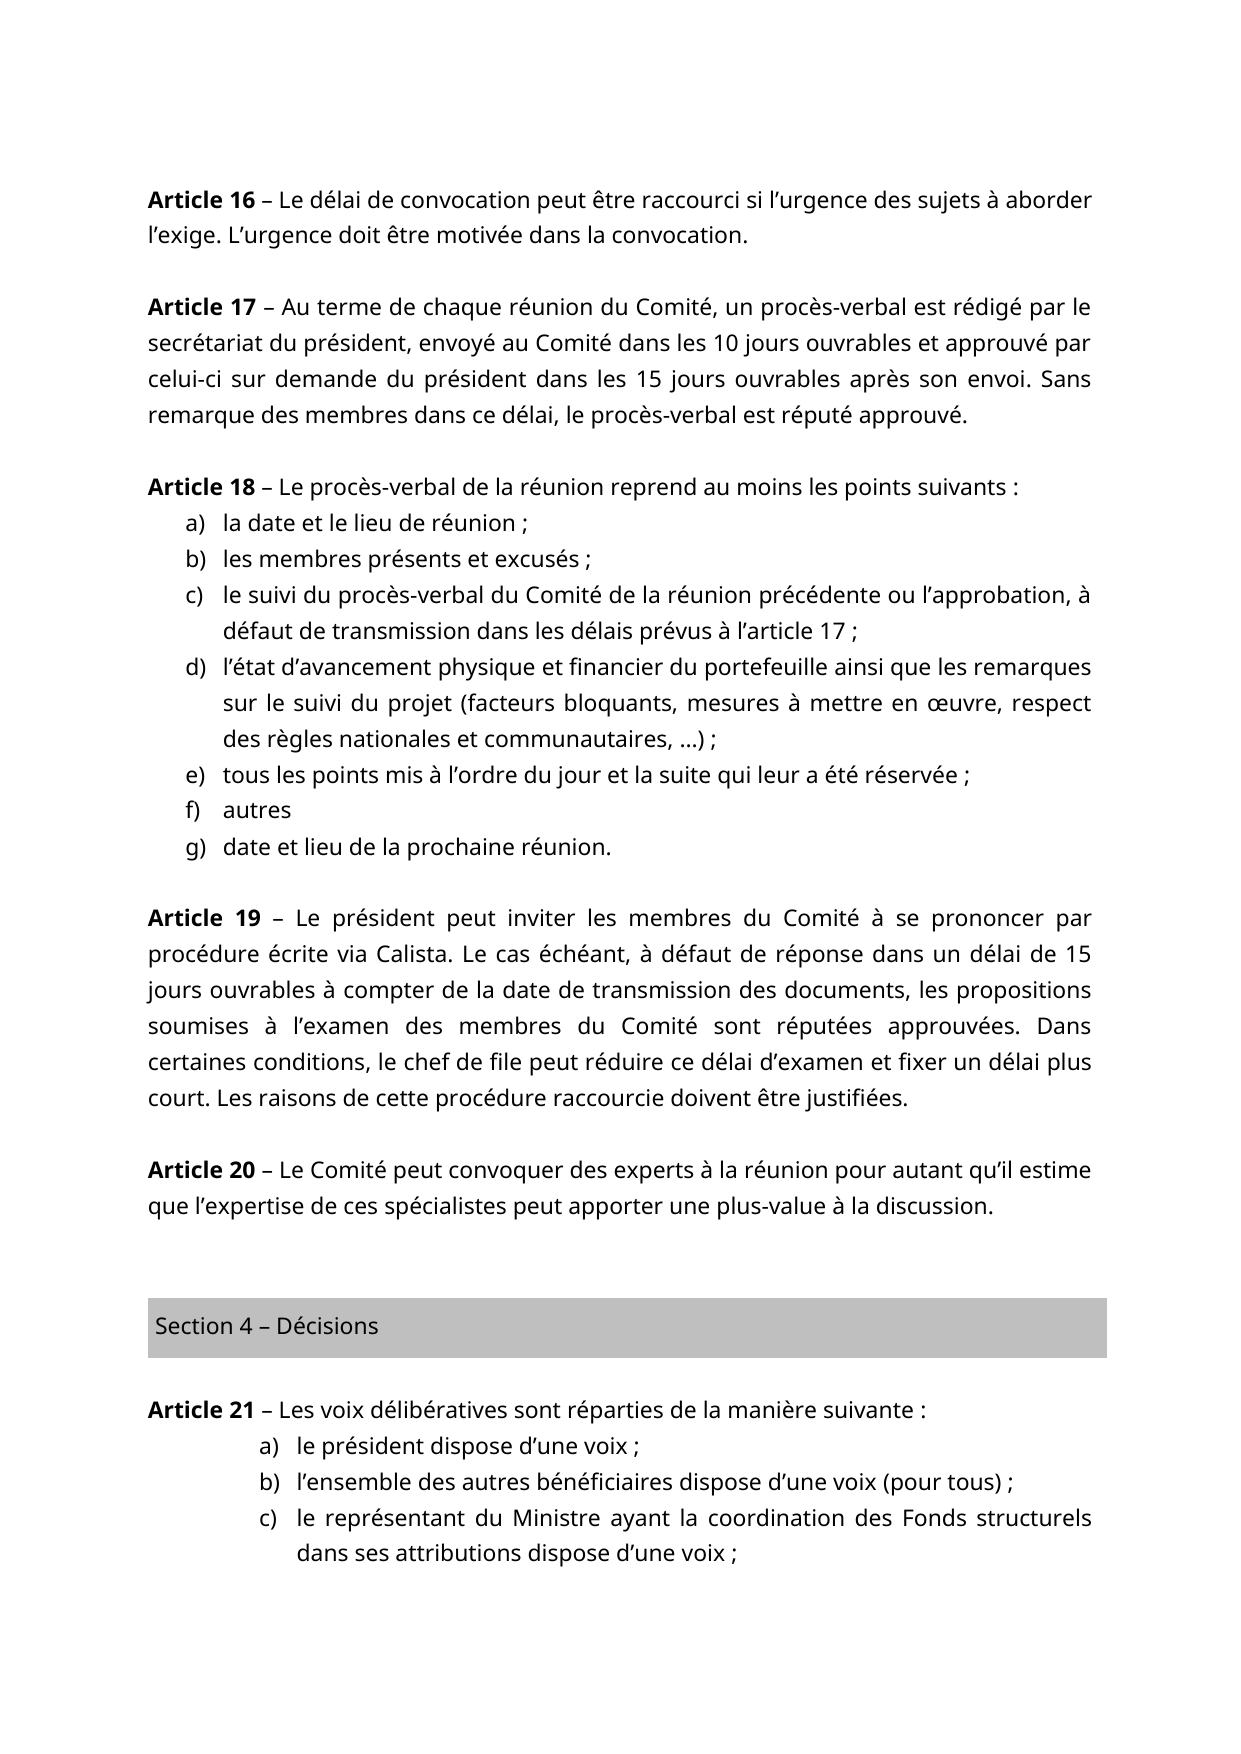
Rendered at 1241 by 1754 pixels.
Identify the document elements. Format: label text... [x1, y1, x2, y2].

list l’état d’avancement physique et financier du portefeuille ainsi que les remarques sur le suivi du projet (facteurs bloquants, mesures à mettre en œuvre, respect des règles nationales et communautaires, …) ; [185, 651, 1093, 754]
list date et lieu de la prochaine réunion. [185, 830, 1093, 862]
list la date et le lieu de réunion ; [185, 507, 1093, 538]
text Article 21 – Les voix délibératives sont réparties de la manière suivante : [148, 1394, 1093, 1425]
text Article 18 – Le procès-verbal de la réunion reprend au moins les points suivants : [148, 471, 1093, 502]
table_header Section 4 – Décisions [148, 1298, 1107, 1358]
text Article 20 – Le Comité peut convoquer des experts à la réunion pour autant qu’il estime que l’expertise de ces spécialistes peut apporter une plus-value à la discussion. [148, 1154, 1093, 1221]
text Article 19 – Le président peut inviter les membres du Comité à se prononcer par procédure écrite via Calista. Le cas échéant, à défaut de réponse dans un délai de 15 jours ouvrables à compter de la date de transmission des documents, les propositions soumises à l’examen des membres du Comité sont réputées approuvées. Dans certaines conditions, le chef de file peut réduire ce délai d’examen et fixer un délai plus court. Les raisons de cette procédure raccourcie doivent être justifiées. [148, 902, 1093, 1113]
text Article 16 – Le délai de convocation peut être raccourci si l’urgence des sujets à aborder l’exige. L’urgence doit être motivée dans la convocation. [148, 183, 1093, 251]
list les membres présents et excusés ; [185, 543, 1093, 574]
list autres [185, 794, 1093, 826]
list le suivi du procès-verbal du Comité de la réunion précédente ou l’approbation, à défaut de transmission dans les délais prévus à l’article 17 ; [185, 579, 1093, 646]
list le représentant du Ministre ayant la coordination des Fonds structurels dans ses attributions dispose d’une voix ; [259, 1501, 1093, 1569]
text Article 17 – Au terme de chaque réunion du Comité, un procès-verbal est rédigé par le secrétariat du président, envoyé au Comité dans les 10 jours ouvrables et approuvé par celui-ci sur demande du président dans les 15 jours ouvrables après son envoi. Sans remarque des membres dans ce délai, le procès-verbal est réputé approuvé. [148, 291, 1093, 430]
list tous les points mis à l’ordre du jour et la suite qui leur a été réservée ; [185, 758, 1093, 790]
list l’ensemble des autres bénéficiaires dispose d’une voix (pour tous) ; [259, 1466, 1093, 1497]
list le président dispose d’une voix ; [259, 1429, 1093, 1461]
